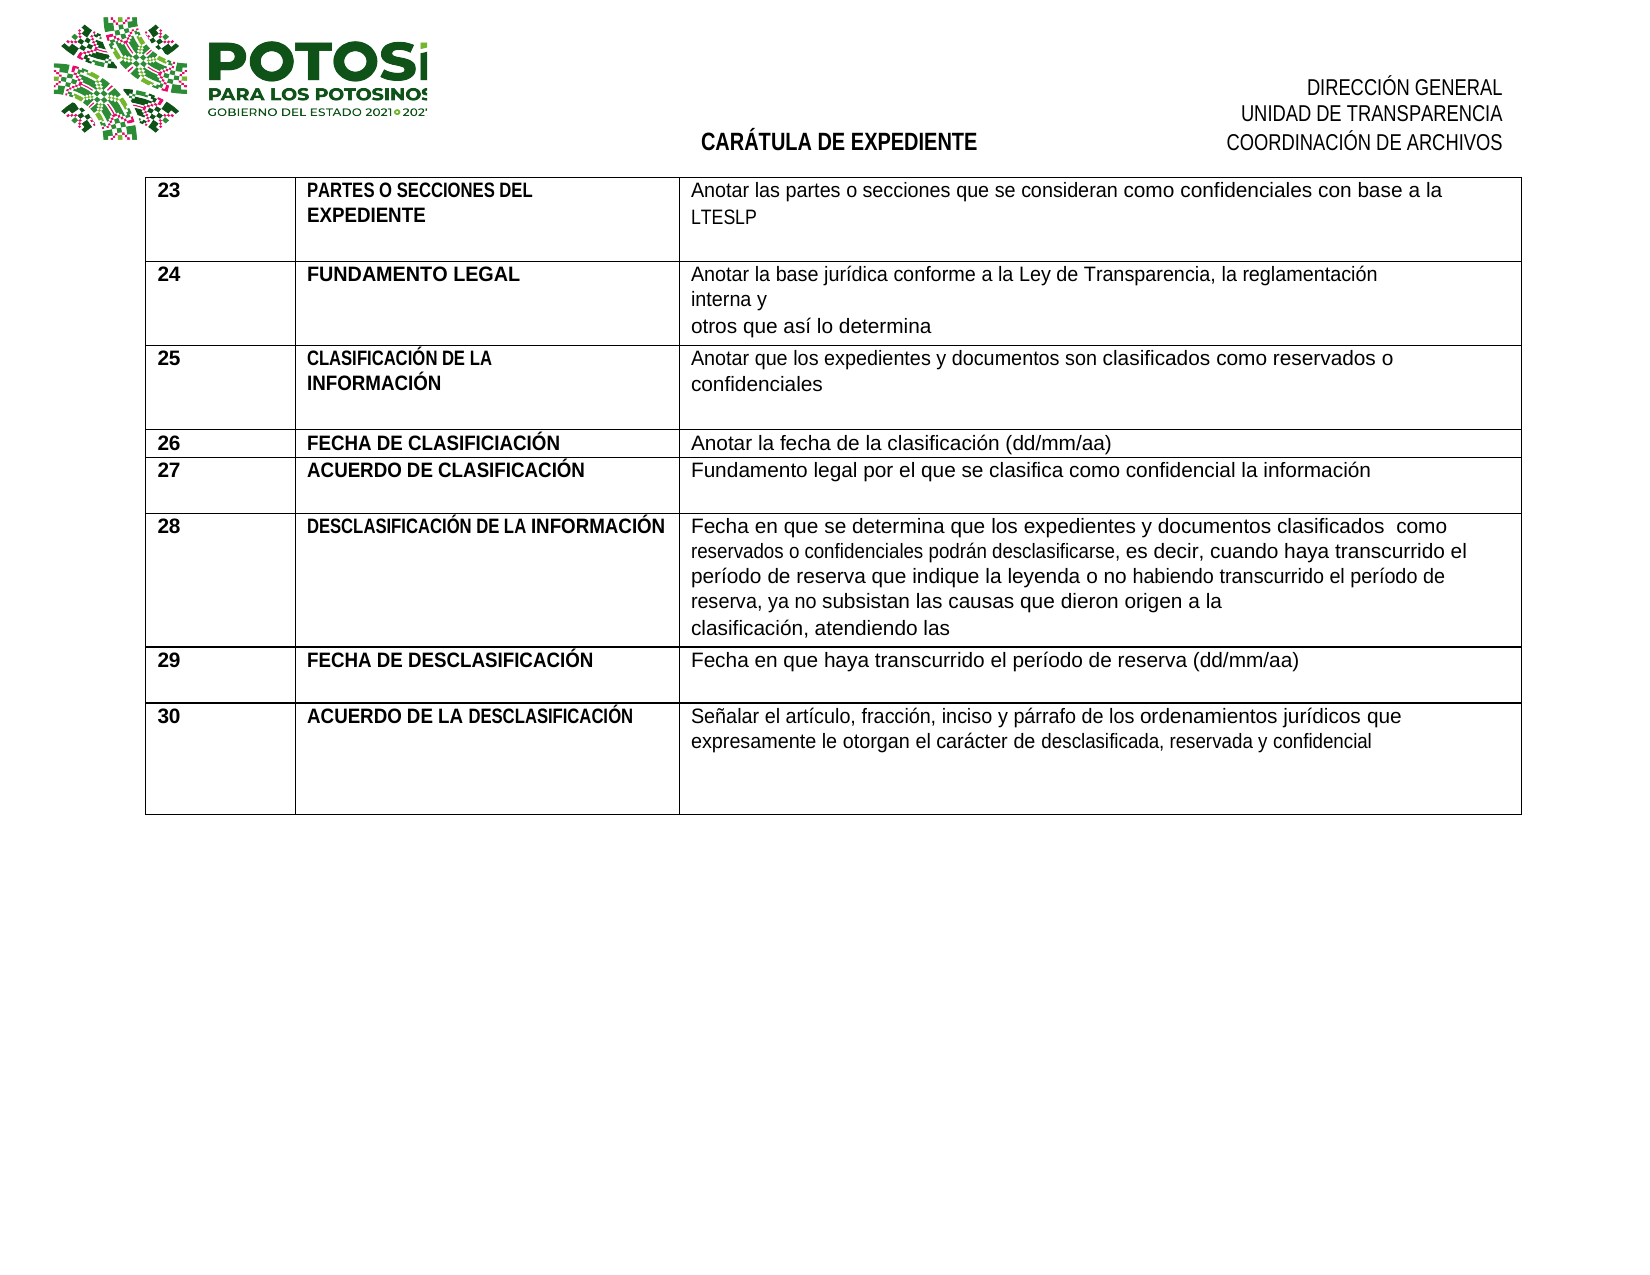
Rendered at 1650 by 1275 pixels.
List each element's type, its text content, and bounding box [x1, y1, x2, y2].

table_cell Anotar la base jurídica conforme a la Ley de Transparencia, la reglamentación interna y otros que así lo determina [680, 262, 1521, 345]
table_cell FECHA DE DESCLASIFICACIÓN [296, 648, 679, 702]
table_cell 26 [146, 430, 295, 457]
table_cell Fecha en que haya transcurrido el período de reserva (dd/mm/aa) [680, 648, 1521, 702]
table_cell 30 [146, 704, 295, 814]
table_cell 24 [146, 262, 295, 345]
table_cell Anotar la fecha de la clasificación (dd/mm/aa) [680, 430, 1521, 457]
table_cell 27 [146, 458, 295, 512]
picture [53, 17, 428, 140]
table_cell Señalar el artículo, fracción, inciso y párrafo de los ordenamientos jurídicos que expresamente le otorgan el carácter de desclasificada, reservada y confidencial [680, 704, 1521, 814]
table_cell PARTES O SECCIONES DEL EXPEDIENTE [296, 178, 679, 261]
table_cell FUNDAMENTO LEGAL [296, 262, 679, 345]
table_cell 23 [146, 178, 295, 261]
table_cell CLASIFICACIÓN DE LA INFORMACIÓN [296, 346, 679, 429]
table_cell Fundamento legal por el que se clasifica como confidencial la información [680, 458, 1521, 512]
table_cell ACUERDO DE LA DESCLASIFICACIÓN [296, 704, 679, 814]
table_cell Anotar que los expedientes y documentos son clasificados como reservados o confidenciales [680, 346, 1521, 429]
table_cell Fecha en que se determina que los expedientes y documentos clasificados como reservados o confidenciales podrán desclasificarse, es decir, cuando haya transcurrido el período de reserva que indique la leyenda o no habiendo transcurrido el período de reserva, ya no subsistan las causas que dieron origen a la clasificación, atendiendo las [680, 514, 1521, 646]
table_cell FECHA DE CLASIFICIACIÓN [296, 430, 679, 457]
table_cell 29 [146, 648, 295, 702]
table_cell 28 [146, 514, 295, 646]
table_cell 25 [146, 346, 295, 429]
table_cell DESCLASIFICACIÓN DE LA INFORMACIÓN [296, 514, 679, 646]
table_cell Anotar las partes o secciones que se consideran como confidenciales con base a la LTESLP [680, 178, 1521, 261]
table_cell ACUERDO DE CLASIFICACIÓN [296, 458, 679, 512]
